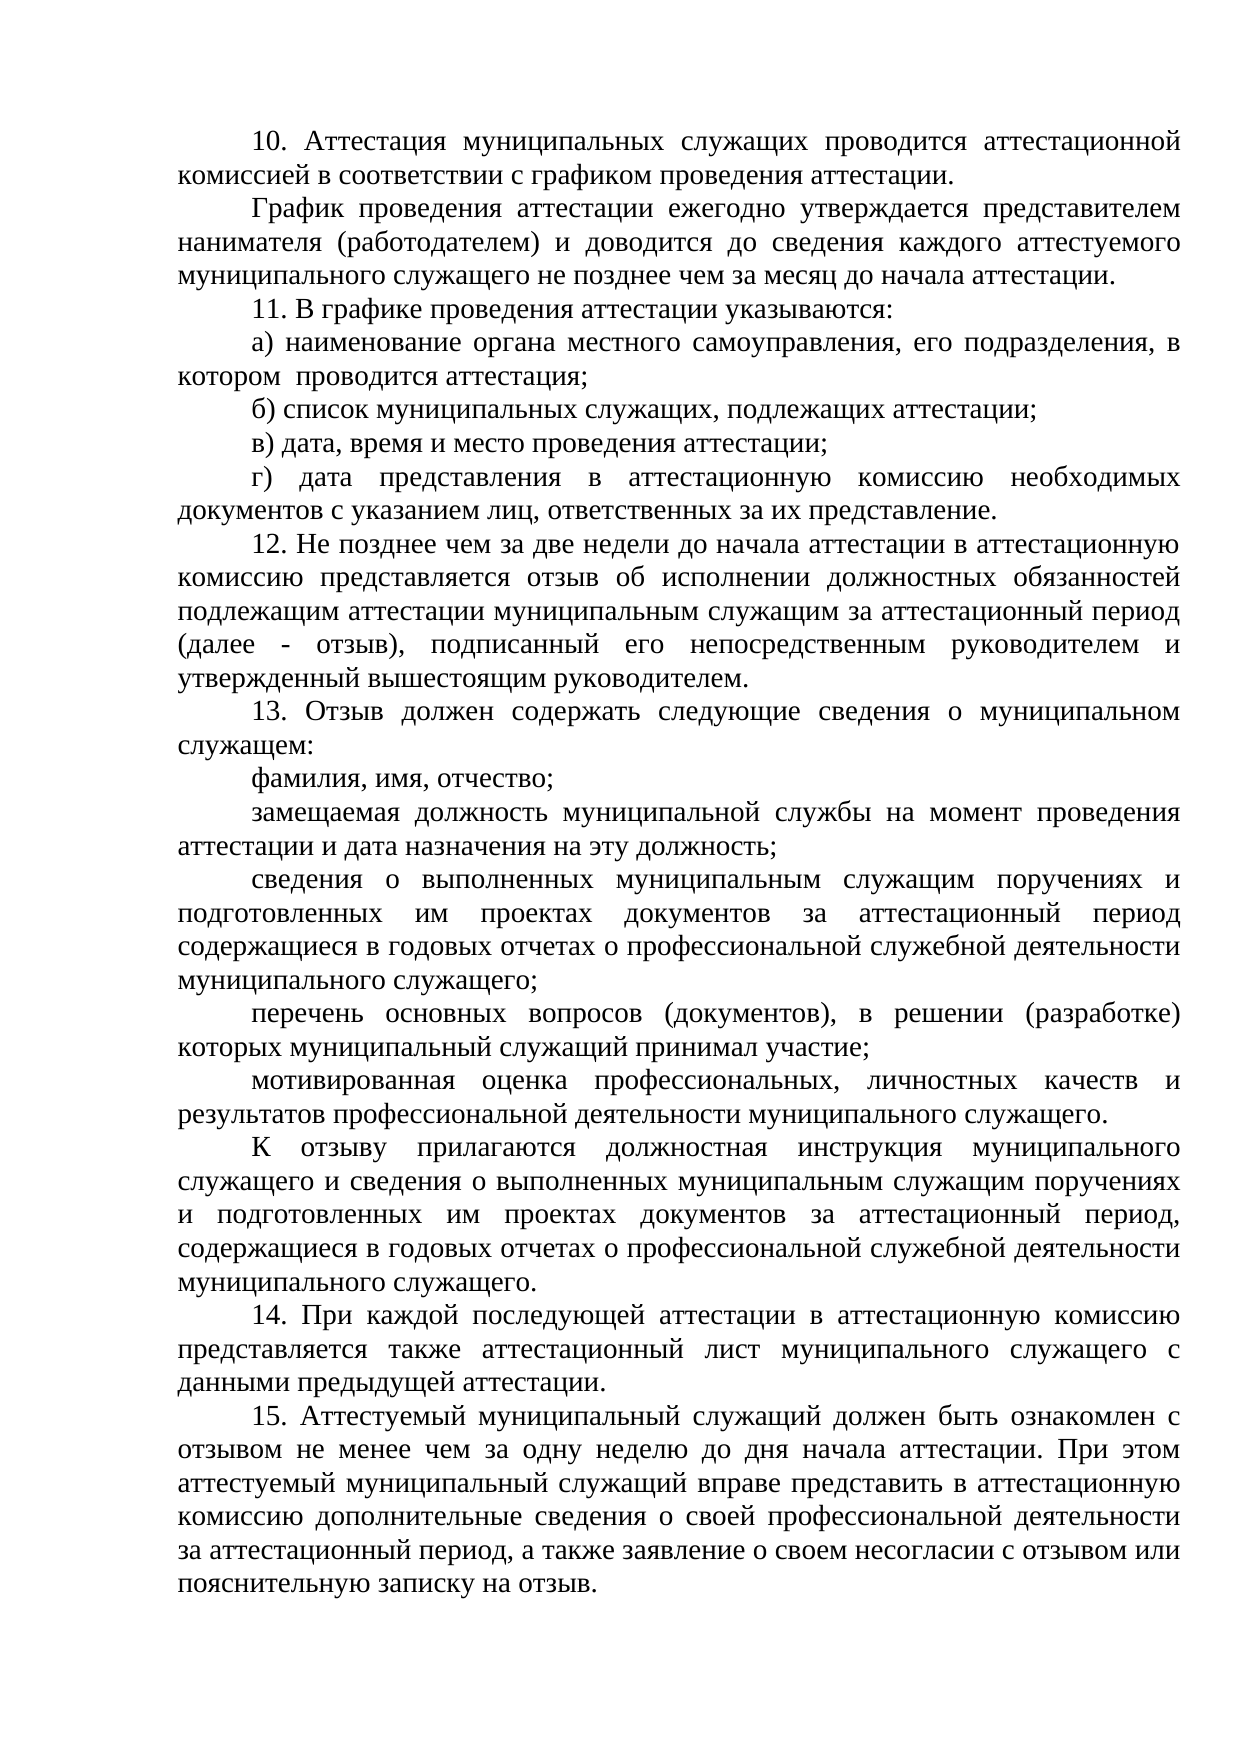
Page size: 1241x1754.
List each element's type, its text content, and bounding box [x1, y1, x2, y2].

text перечень основных вопросов (документов), в решении (разработке) которых муниципальный служащий принимал участие; [177, 995, 1181, 1062]
text сведения о выполненных муниципальным служащим поручениях и подготовленных им проектах документов за аттестационный период содержащиеся в годовых отчетах о профессиональной служебной деятельности муниципального служащего; [177, 861, 1181, 995]
text График проведения аттестации ежегодно утверждается представителем нанимателя (работодателем) и доводится до сведения каждого аттестуемого муниципального служащего не позднее чем за месяц до начала аттестации. [177, 190, 1181, 291]
text 14. При каждой последующей аттестации в аттестационную комиссию представляется также аттестационный лист муниципального служащего с данными предыдущей аттестации. [177, 1297, 1181, 1398]
text К отзыву прилагаются должностная инструкция муниципального служащего и сведения о выполненных муниципальным служащим поручениях и подготовленных им проектах документов за аттестационный период, содержащиеся в годовых отчетах о профессиональной служебной деятельности муниципального служащего. [177, 1129, 1181, 1297]
text 12. Не позднее чем за две недели до начала аттестации в аттестационную комиссию представляется отзыв об исполнении должностных обязанностей подлежащим аттестации муниципальным служащим за аттестационный период (далее - отзыв), подписанный его непосредственным руководителем и утвержденный вышестоящим руководителем. [177, 526, 1181, 693]
text 10. Аттестация муниципальных служащих проводится аттестационной комиссией в соответствии с графиком проведения аттестации. [177, 123, 1181, 190]
text 13. Отзыв должен содержать следующие сведения о муниципальном служащем: [177, 693, 1181, 761]
text 11. В графике проведения аттестации указываются: [177, 291, 1181, 324]
text фамилия, имя, отчество; [177, 761, 1181, 794]
text 15. Аттестуемый муниципальный служащий должен быть ознакомлен с отзывом не менее чем за одну неделю до дня начала аттестации. При этом аттестуемый муниципальный служащий вправе представить в аттестационную комиссию дополнительные сведения о своей профессиональной деятельности за аттестационный период, а также заявление о своем несогласии с отзывом или пояснительную записку на отзыв. [177, 1398, 1181, 1599]
text б) список муниципальных служащих, подлежащих аттестации; [177, 392, 1181, 425]
text замещаемая должность муниципальной службы на момент проведения аттестации и дата назначения на эту должность; [177, 794, 1181, 861]
text мотивированная оценка профессиональных, личностных качеств и результатов профессиональной деятельности муниципального служащего. [177, 1062, 1181, 1129]
text в) дата, время и место проведения аттестации; [177, 425, 1181, 459]
text г) дата представления в аттестационную комиссию необходимых документов с указанием лиц, ответственных за их представление. [177, 459, 1181, 526]
text а) наименование органа местного самоуправления, его подразделения, в котором проводится аттестация; [177, 324, 1181, 392]
